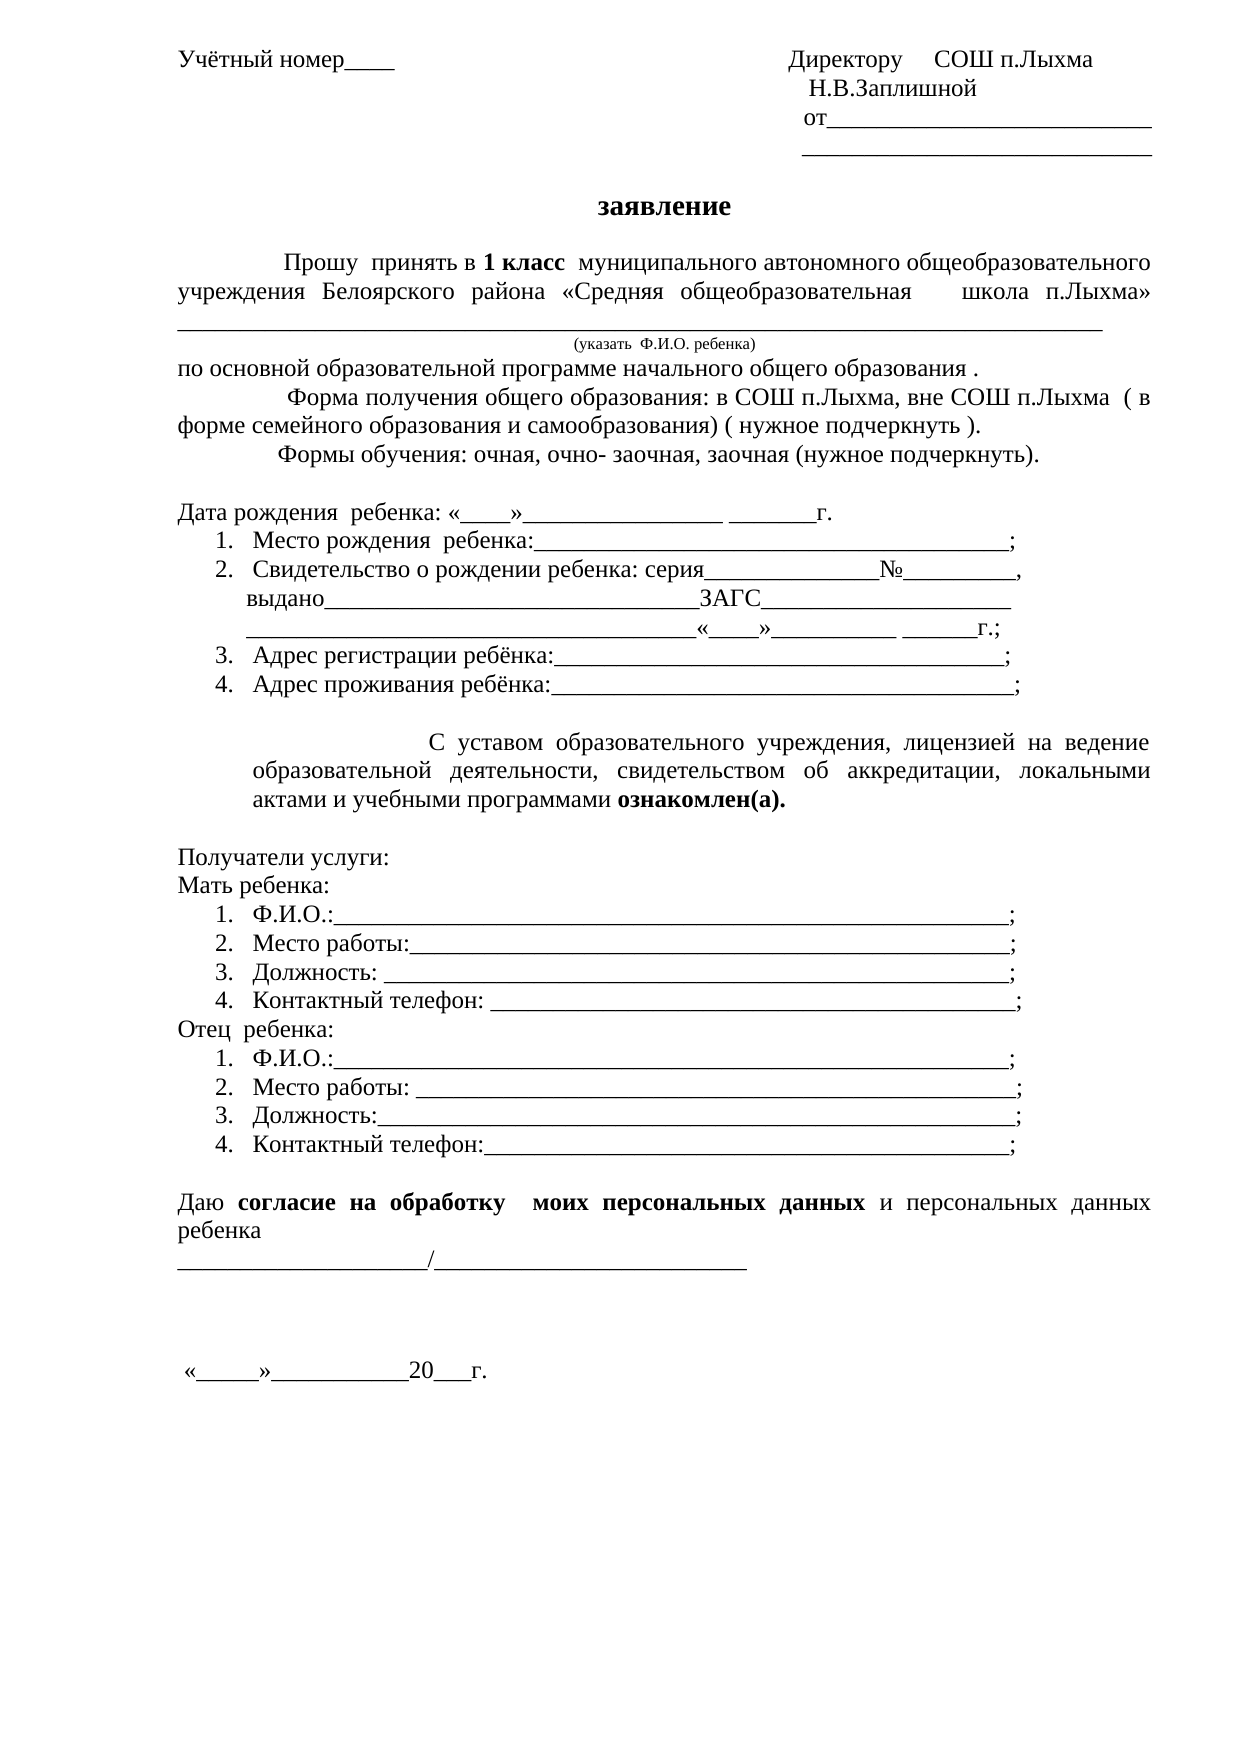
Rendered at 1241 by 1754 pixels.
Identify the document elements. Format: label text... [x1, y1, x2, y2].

text Н.В.Заплишной [177, 73, 1152, 102]
list Адрес проживания ребёнка:_____________________________________; [215, 669, 1152, 698]
list Свидетельство о рождении ребенка: серия______________№_________, [215, 554, 1152, 583]
list Ф.И.О.:______________________________________________________; [215, 899, 1152, 928]
text Получатели услуги: [177, 842, 1152, 870]
text Учётный номер____ Директору СОШ п.Лыхма [177, 44, 1152, 73]
list Контактный телефон: __________________________________________; [215, 985, 1152, 1014]
text Прошу принять в 1 класс муниципального автономного общеобразовательного учреждения Белоярского района «Средняя общеобразовательная школа п.Лыхма» __________________________________________________________________________ [177, 247, 1152, 334]
list Контактный телефон:__________________________________________; [215, 1129, 1152, 1158]
text Формы обучения: очная, очно- заочная, заочная (нужное подчеркнуть). [177, 439, 1152, 468]
list Место рождения ребенка:______________________________________; [215, 525, 1152, 554]
text от__________________________ [177, 102, 1152, 131]
text заявление [177, 188, 1152, 222]
text С уставом образовательного учреждения, лицензией на ведение образовательной деятельности, свидетельством об аккредитации, локальными актами и учебными программами ознакомлен(а). [252, 727, 1152, 813]
text Даю согласие на обработку моих персональных данных и персональных данных ребенка [177, 1187, 1152, 1244]
text Мать ребенка: [177, 870, 1152, 899]
text Форма получения общего образования: в СОШ п.Лыхма, вне СОШ п.Лыхма ( в форме семейного образования и самообразования) ( нужное подчеркнуть ). [177, 382, 1152, 439]
text (указать Ф.И.О. ребенка) [177, 334, 1152, 353]
list Место работы: ________________________________________________; [215, 1072, 1152, 1100]
text ____________________________ [177, 131, 1152, 159]
list Адрес регистрации ребёнка:____________________________________; [215, 640, 1152, 669]
list Должность: __________________________________________________; [215, 957, 1152, 985]
text «_____»___________20___г. [177, 1355, 1152, 1383]
text Отец ребенка: [177, 1014, 1152, 1043]
text выдано______________________________ЗАГС____________________ [177, 583, 1152, 612]
list Должность:___________________________________________________; [215, 1100, 1152, 1129]
text ____________________/_________________________ [177, 1244, 1152, 1273]
text Дата рождения ребенка: «____»________________ _______г. [177, 497, 1152, 525]
text по основной образовательной программе начального общего образования . [177, 353, 1152, 382]
text ____________________________________«____»__________ ______г.; [177, 612, 1152, 640]
list Ф.И.О.:______________________________________________________; [215, 1043, 1152, 1072]
list Место работы:________________________________________________; [215, 928, 1152, 957]
